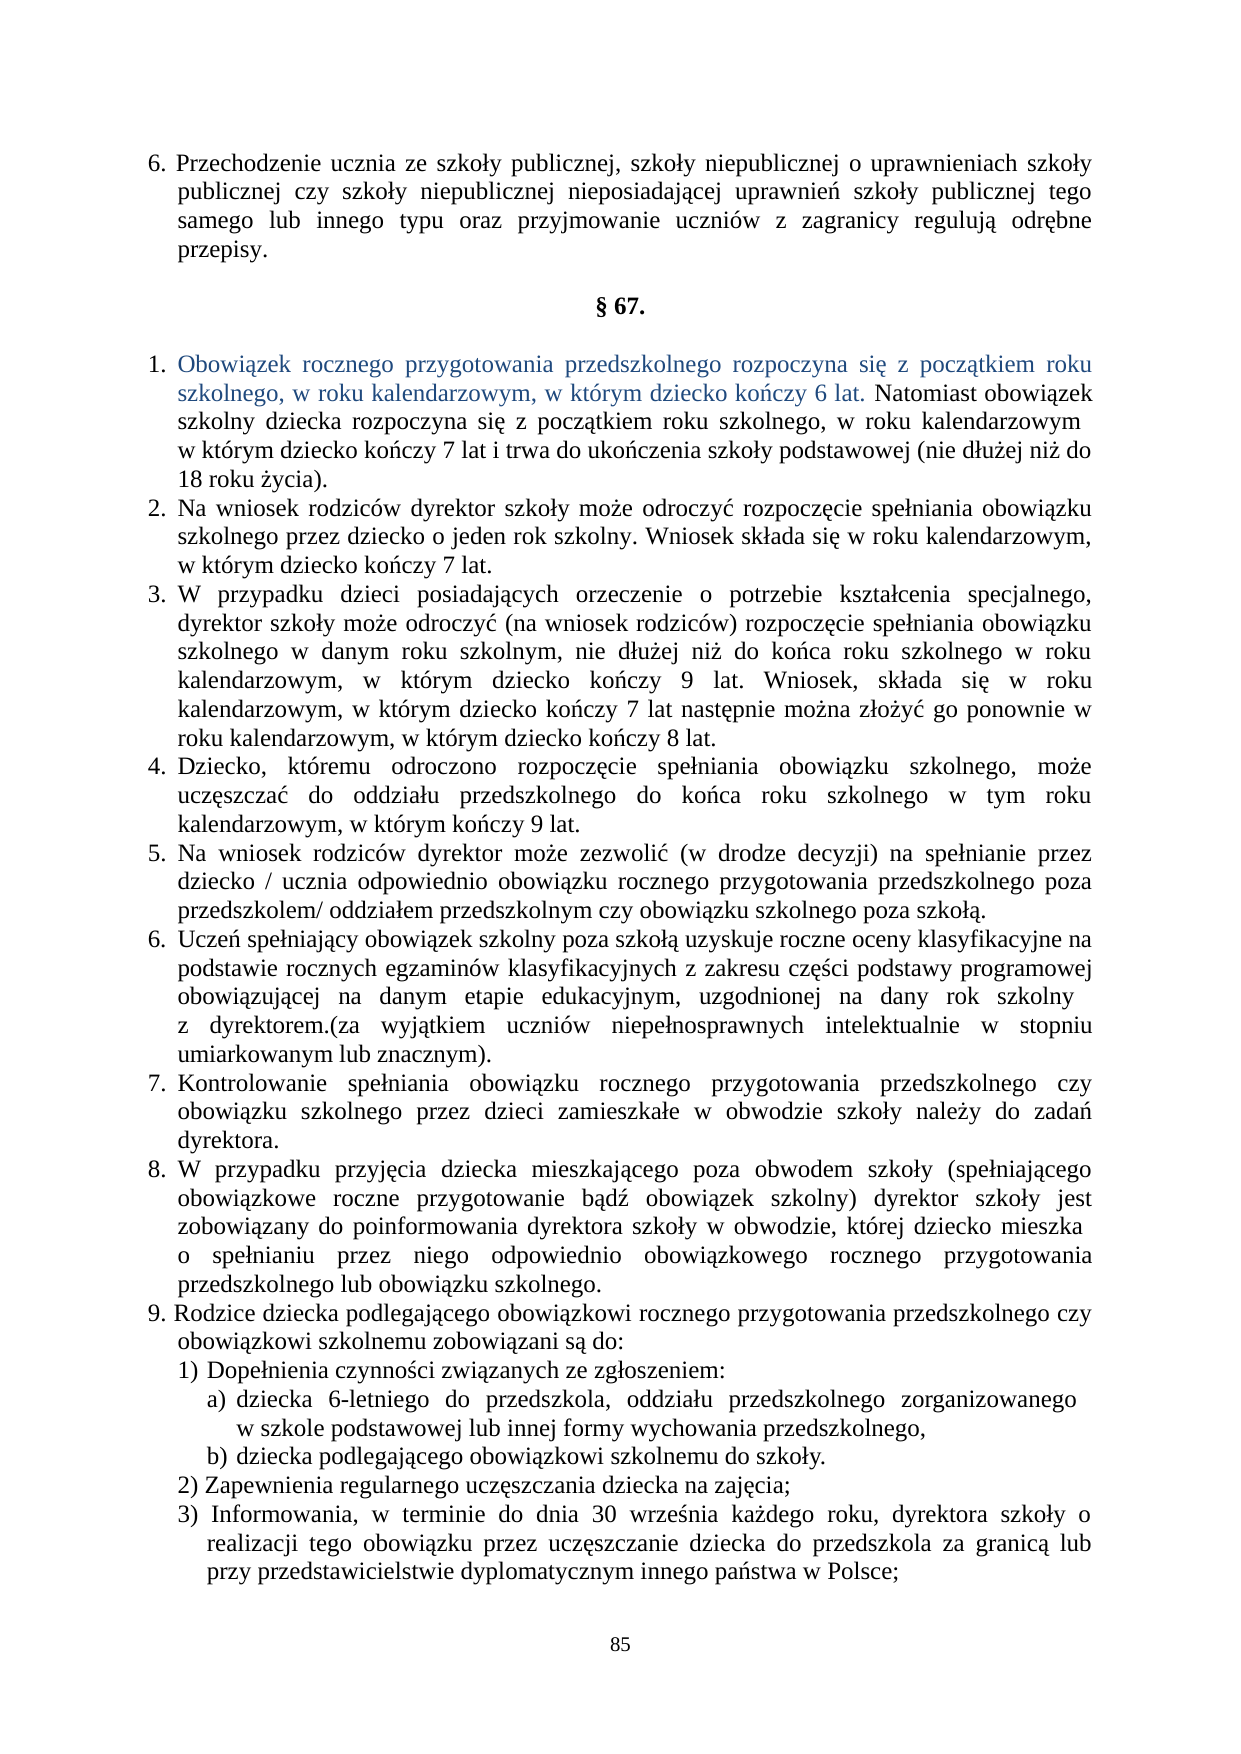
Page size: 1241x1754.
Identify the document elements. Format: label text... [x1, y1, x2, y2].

list W przypadku przyjęcia dziecka mieszkającego poza obwodem szkoły (spełniającego obowiązkowe roczne przygotowanie bądź obowiązek szkolny) dyrektor szkoły jest zobowiązany do poinformowania dyrektora szkoły w obwodzie, której dziecko mieszka o spełnianiu przez niego odpowiednio obowiązkowego rocznego przygotowania przedszkolnego lub obowiązku szkolnego. [148, 1154, 1093, 1298]
list Obowiązek rocznego przygotowania przedszkolnego rozpoczyna się z początkiem roku szkolnego, w roku kalendarzowym, w którym dziecko kończy 6 lat. Natomiast obowiązek szkolny dziecka rozpoczyna się z początkiem roku szkolnego, w roku kalendarzowym w którym dziecko kończy 7 lat i trwa do ukończenia szkoły podstawowej (nie dłużej niż do 18 roku życia). [148, 349, 1093, 493]
text 3) Informowania, w terminie do dnia 30 września każdego roku, dyrektora szkoły o realizacji tego obowiązku przez uczęszczanie dziecka do przedszkola za granicą lub przy przedstawicielstwie dyplomatycznym innego państwa w Polsce; [177, 1499, 1093, 1585]
list Kontrolowanie spełniania obowiązku rocznego przygotowania przedszkolnego czy obowiązku szkolnego przez dzieci zamieszkałe w obwodzie szkoły należy do zadań dyrektora. [148, 1068, 1093, 1154]
list Na wniosek rodziców dyrektor szkoły może odroczyć rozpoczęcie spełniania obowiązku szkolnego przez dziecko o jeden rok szkolny. Wniosek składa się w roku kalendarzowym, w którym dziecko kończy 7 lat. [148, 493, 1093, 579]
list Uczeń spełniający obowiązek szkolny poza szkołą uzyskuje roczne oceny klasyfikacyjne na podstawie rocznych egzaminów klasyfikacyjnych z zakresu części podstawy programowej obowiązującej na danym etapie edukacyjnym, uzgodnionej na dany rok szkolny z dyrektorem.(za wyjątkiem uczniów niepełnosprawnych intelektualnie w stopniu umiarkowanym lub znacznym). [148, 924, 1093, 1068]
list W przypadku dzieci posiadających orzeczenie o potrzebie kształcenia specjalnego, dyrektor szkoły może odroczyć (na wniosek rodziców) rozpoczęcie spełniania obowiązku szkolnego w danym roku szkolnym, nie dłużej niż do końca roku szkolnego w roku kalendarzowym, w którym dziecko kończy 9 lat. Wniosek, składa się w roku kalendarzowym, w którym dziecko kończy 7 lat następnie można złożyć go ponownie w roku kalendarzowym, w którym dziecko kończy 8 lat. [148, 579, 1093, 751]
text 9. Rodzice dziecka podlegającego obowiązkowi rocznego przygotowania przedszkolnego czy obowiązkowi szkolnemu zobowiązani są do: [148, 1298, 1093, 1355]
list dziecka podlegającego obowiązkowi szkolnemu do szkoły. [207, 1441, 1093, 1470]
list Na wniosek rodziców dyrektor może zezwolić (w drodze decyzji) na spełnianie przez dziecko / ucznia odpowiednio obowiązku rocznego przygotowania przedszkolnego poza przedszkolem/ oddziałem przedszkolnym czy obowiązku szkolnego poza szkołą. [148, 838, 1093, 924]
list Dziecko, któremu odroczono rozpoczęcie spełniania obowiązku szkolnego, może uczęszczać do oddziału przedszkolnego do końca roku szkolnego w tym roku kalendarzowym, w którym kończy 9 lat. [148, 751, 1093, 838]
text 6. Przechodzenie ucznia ze szkoły publicznej, szkoły niepublicznej o uprawnieniach szkoły publicznej czy szkoły niepublicznej nieposiadającej uprawnień szkoły publicznej tego samego lub innego typu oraz przyjmowanie uczniów z zagranicy regulują odrębne przepisy. [148, 148, 1093, 263]
list Dopełnienia czynności związanych ze zgłoszeniem: [177, 1355, 1093, 1384]
list dziecka 6-letniego do przedszkola, oddziału przedszkolnego zorganizowanego w szkole podstawowej lub innej formy wychowania przedszkolnego, [207, 1384, 1093, 1441]
text 2) Zapewnienia regularnego uczęszczania dziecka na zajęcia; [177, 1470, 1093, 1499]
text § 67. [148, 291, 1093, 320]
